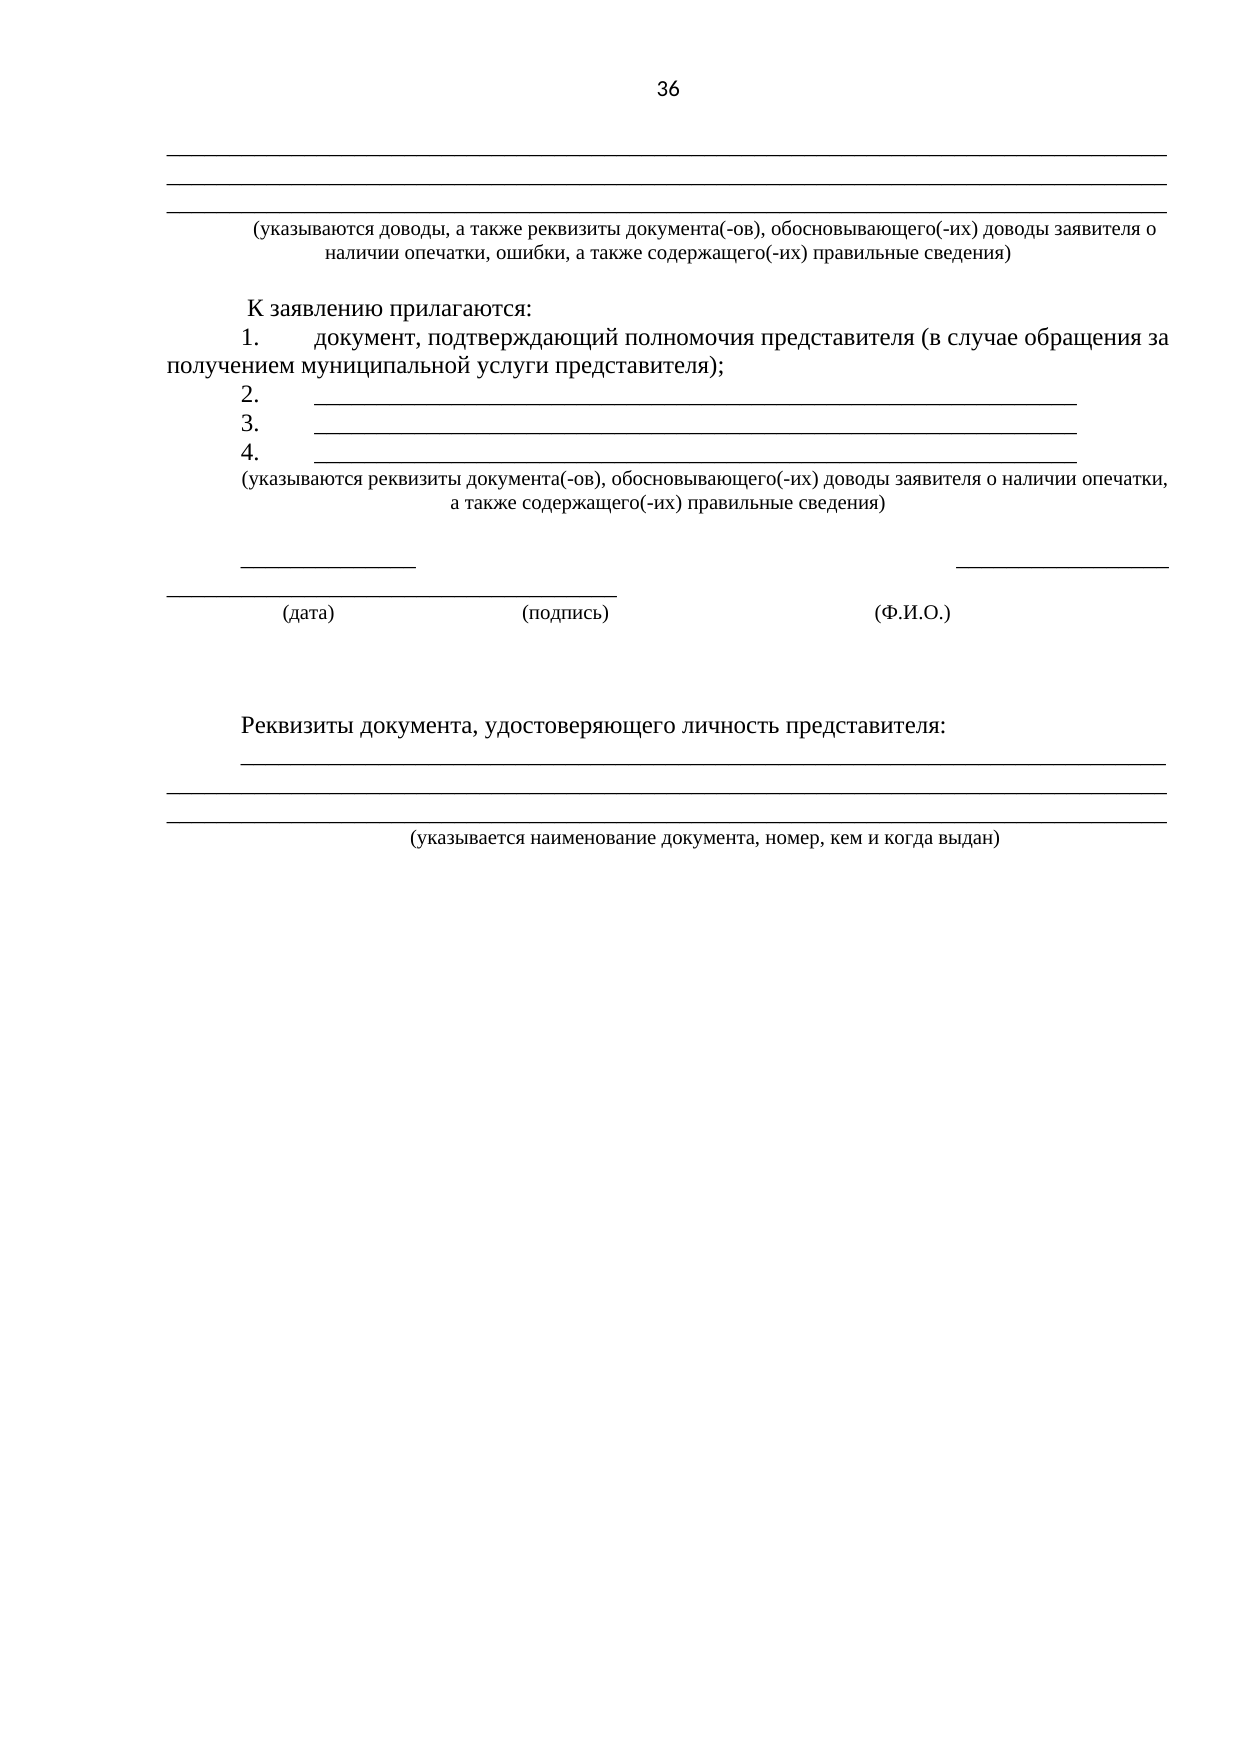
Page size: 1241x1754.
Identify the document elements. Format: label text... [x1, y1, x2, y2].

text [167, 130, 1169, 216]
text Реквизиты документа, удостоверяющего личность представителя: [167, 710, 1169, 739]
text (указывается наименование документа, номер, кем и когда выдан) [167, 825, 1169, 849]
text __________________________________________________________________________________________________________________________________________________________________________________________________________________________________________ [167, 739, 1169, 825]
text К заявлению прилагаются: [167, 293, 1169, 322]
text 3. _____________________________________________________________ [167, 408, 1169, 437]
text (указываются реквизиты документа(-ов), обосновывающего(-их) доводы заявителя о наличии опечатки, а также содержащего(-их) правильные сведения) [167, 466, 1169, 514]
text ______________ _________________ ____________________________________ [167, 542, 1169, 600]
text 4. _____________________________________________________________ [167, 437, 1169, 466]
text (указываются доводы, а также реквизиты документа(-ов), обосновывающего(-их) доводы заявителя о наличии опечатки, ошибки, а также содержащего(-их) правильные сведения) [167, 216, 1169, 264]
text 1. документ, подтверждающий полномочия представителя (в случае обращения за получением муниципальной услуги представителя); [167, 322, 1169, 379]
text 2. _____________________________________________________________ [167, 379, 1169, 408]
text (дата) (подпись) (Ф.И.О.) [167, 600, 1169, 624]
